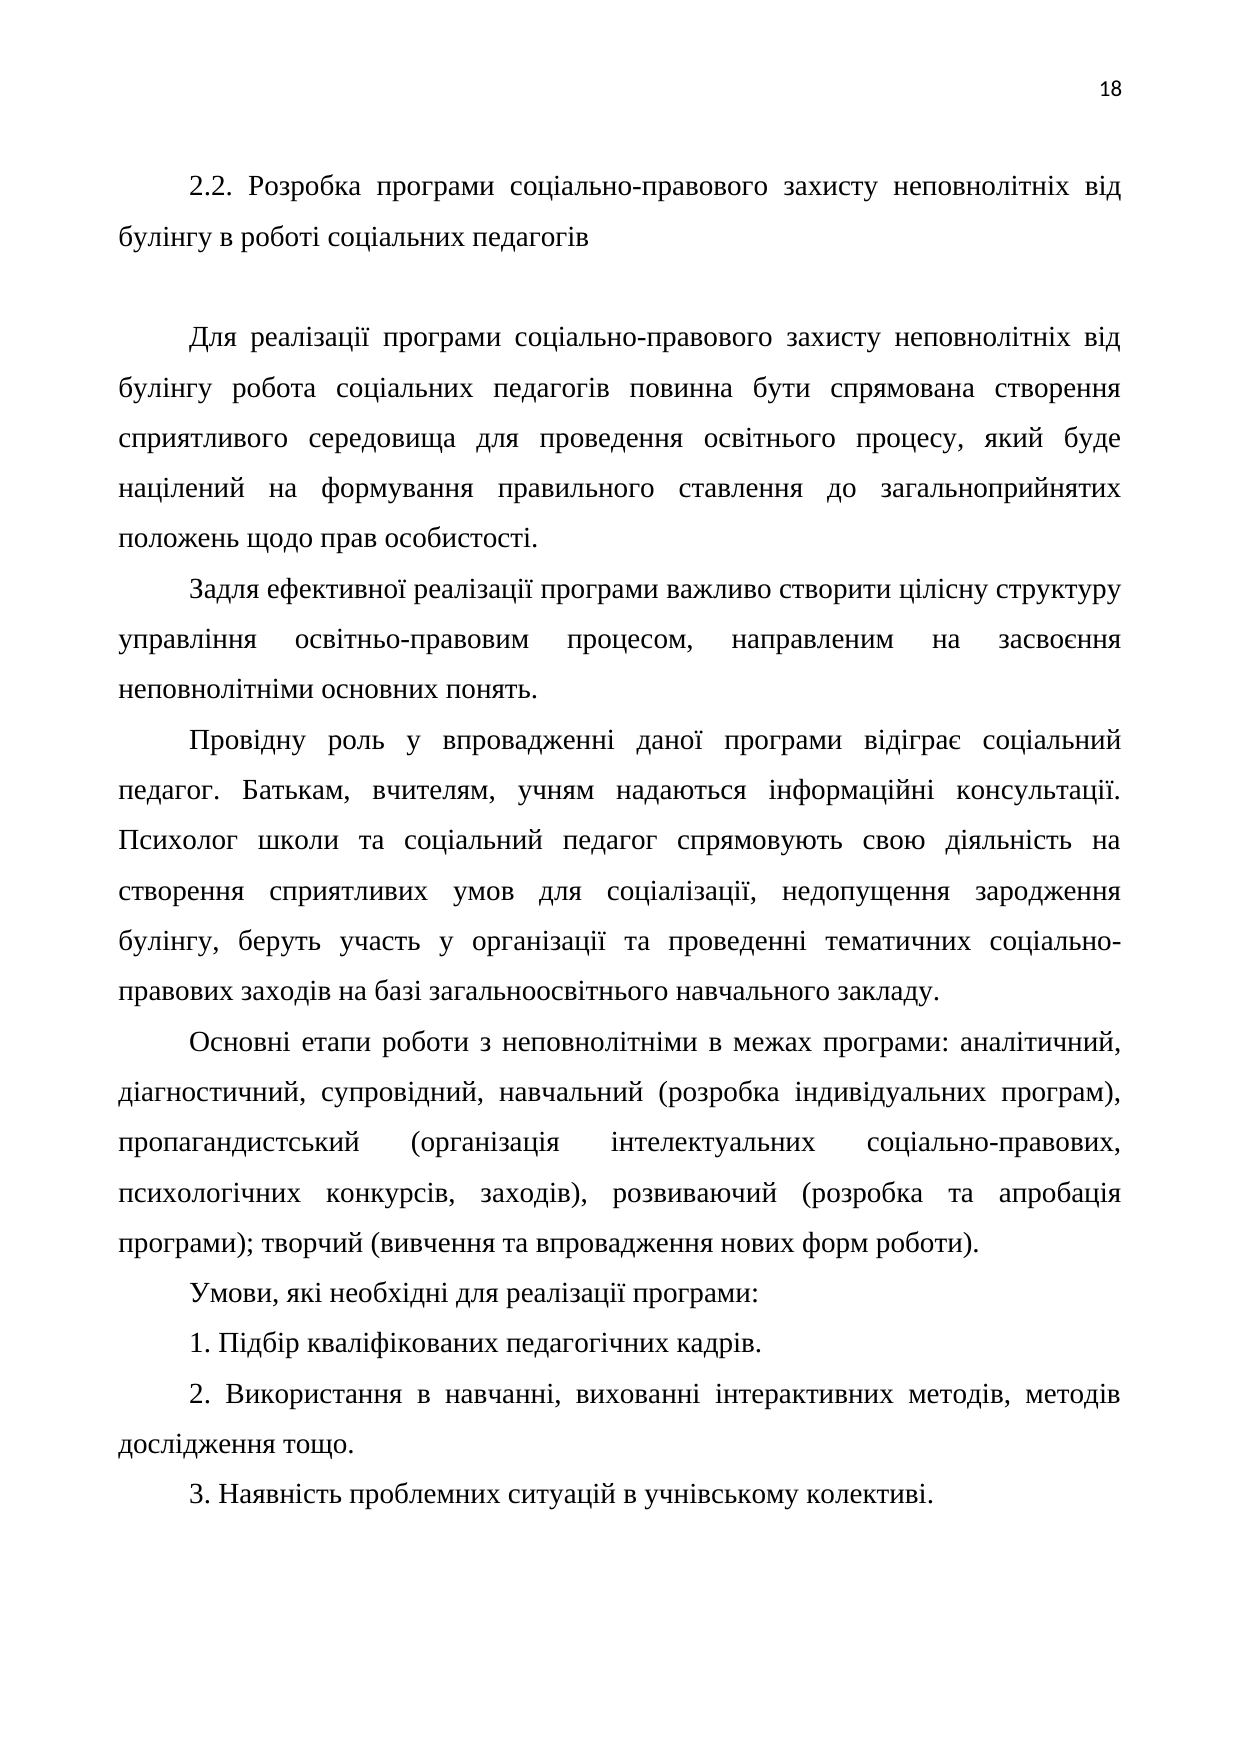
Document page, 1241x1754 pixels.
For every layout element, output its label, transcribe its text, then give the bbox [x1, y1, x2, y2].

text Для реалізації програми соціально-правового захисту неповнолітніх від булінгу робота соціальних педагогів повинна бути спрямована створення сприятливого середовища для проведення освітнього процесу, який буде націлений на формування правильного ставлення до загальноприйнятих положень щодо прав особистості. [118, 319, 1122, 554]
text Провідну роль у впровадженні даної програми відіграє соціальний педагог. Батькам, вчителям, учням надаються інформаційні консультації. Психолог школи та соціальний педагог спрямовують свою діяльність на створення сприятливих умов для соціалізації, недопущення зародження булінгу, беруть участь у організації та проведенні тематичних соціально-правових заходів на базі загальноосвітнього навчального закладу. [118, 722, 1122, 1007]
text Задля ефективної реалізації програми важливо створити цілісну структуру управління освітньо-правовим процесом, направленим на засвоєння неповнолітніми основних понять. [118, 571, 1122, 705]
text Умови, які необхідні для реалізації програми: [118, 1275, 1122, 1309]
text 2. Використання в навчанні, вихованні інтерактивних методів, методів дослідження тощо. [118, 1376, 1122, 1460]
text Основні етапи роботи з неповнолітніми в межах програми: аналітичний, діагностичний, супровідний, навчальний (розробка індивідуальних програм), пропагандистський (організація інтелектуальних соціально-правових, психологічних конкурсів, заходів), розвиваючий (розробка та апробація програми); творчий (вивчення та впровадження нових форм роботи). [118, 1024, 1122, 1258]
text 2.2. Розробка програми соціально-правового захисту неповнолітніх від булінгу в роботі соціальних педагогів [118, 168, 1122, 252]
text 3. Наявність проблемних ситуацій в учнівському колективі. [118, 1477, 1122, 1510]
text 1. Підбір кваліфікованих педагогічних кадрів. [118, 1326, 1122, 1359]
